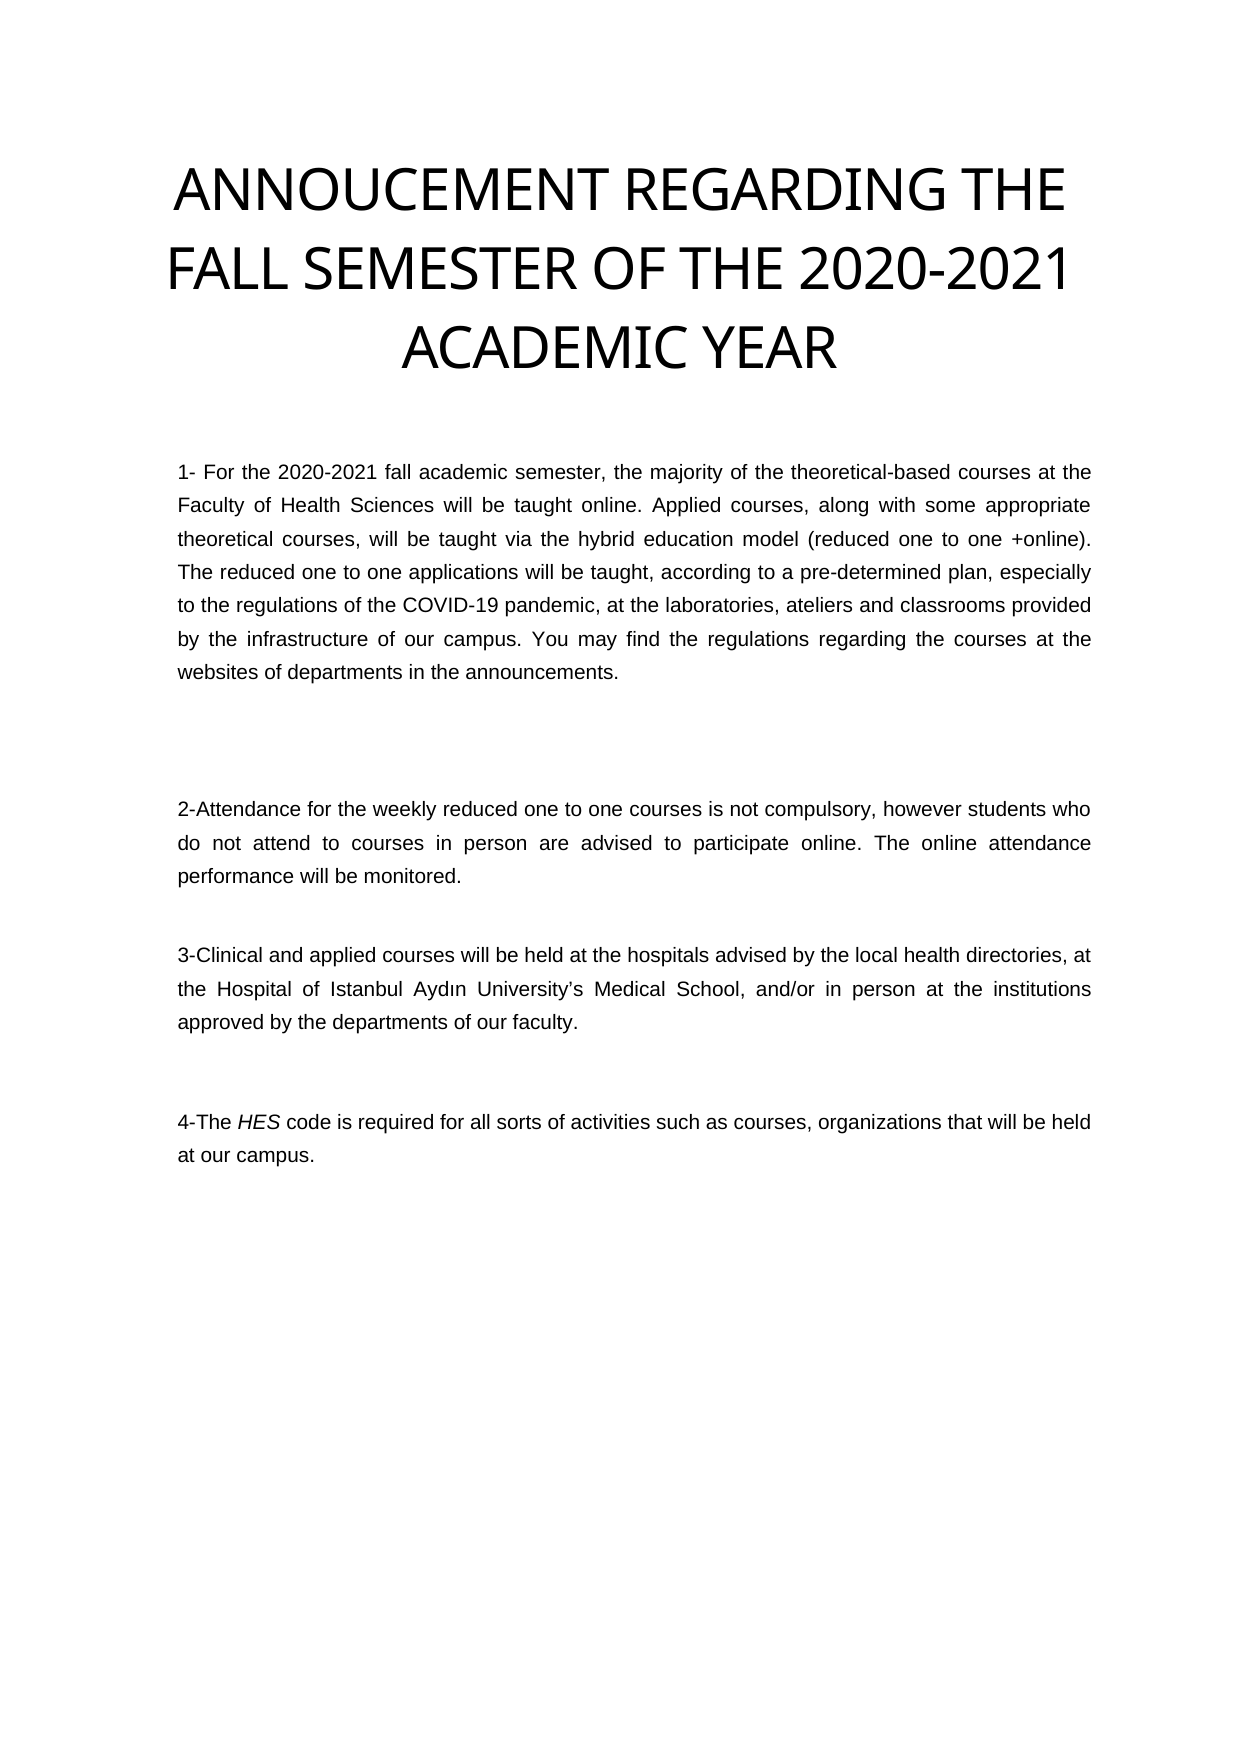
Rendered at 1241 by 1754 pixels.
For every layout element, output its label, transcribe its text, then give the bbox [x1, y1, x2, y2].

list 3-Clinical and applied courses will be held at the hospitals advised by the local health directories, at the Hospital of Istanbul Aydın University’s Medical School, and/or in person at the institutions approved by the departments of our faculty. [177, 936, 1093, 1036]
list 4-The HES code is required for all sorts of activities such as courses, organizations that will be held at our campus. [177, 1103, 1093, 1169]
title ANNOUCEMENT REGARDING THE FALL SEMESTER OF THE 2020-2021 ACADEMIC YEAR [148, 148, 1093, 386]
list 1- For the 2020-2021 fall academic semester, the majority of the theoretical-based courses at the Faculty of Health Sciences will be taught online. Applied courses, along with some appropriate theoretical courses, will be taught via the hybrid education model (reduced one to one +online). The reduced one to one applications will be taught, according to a pre-determined plan, especially to the regulations of the COVID-19 pandemic, at the laboratories, ateliers and classrooms provided by the infrastructure of our campus. You may find the regulations regarding the courses at the websites of departments in the announcements. [177, 453, 1093, 686]
text 2-Attendance for the weekly reduced one to one courses is not compulsory, however students who do not attend to courses in person are advised to participate online. The online attendance performance will be monitored. [177, 790, 1093, 890]
